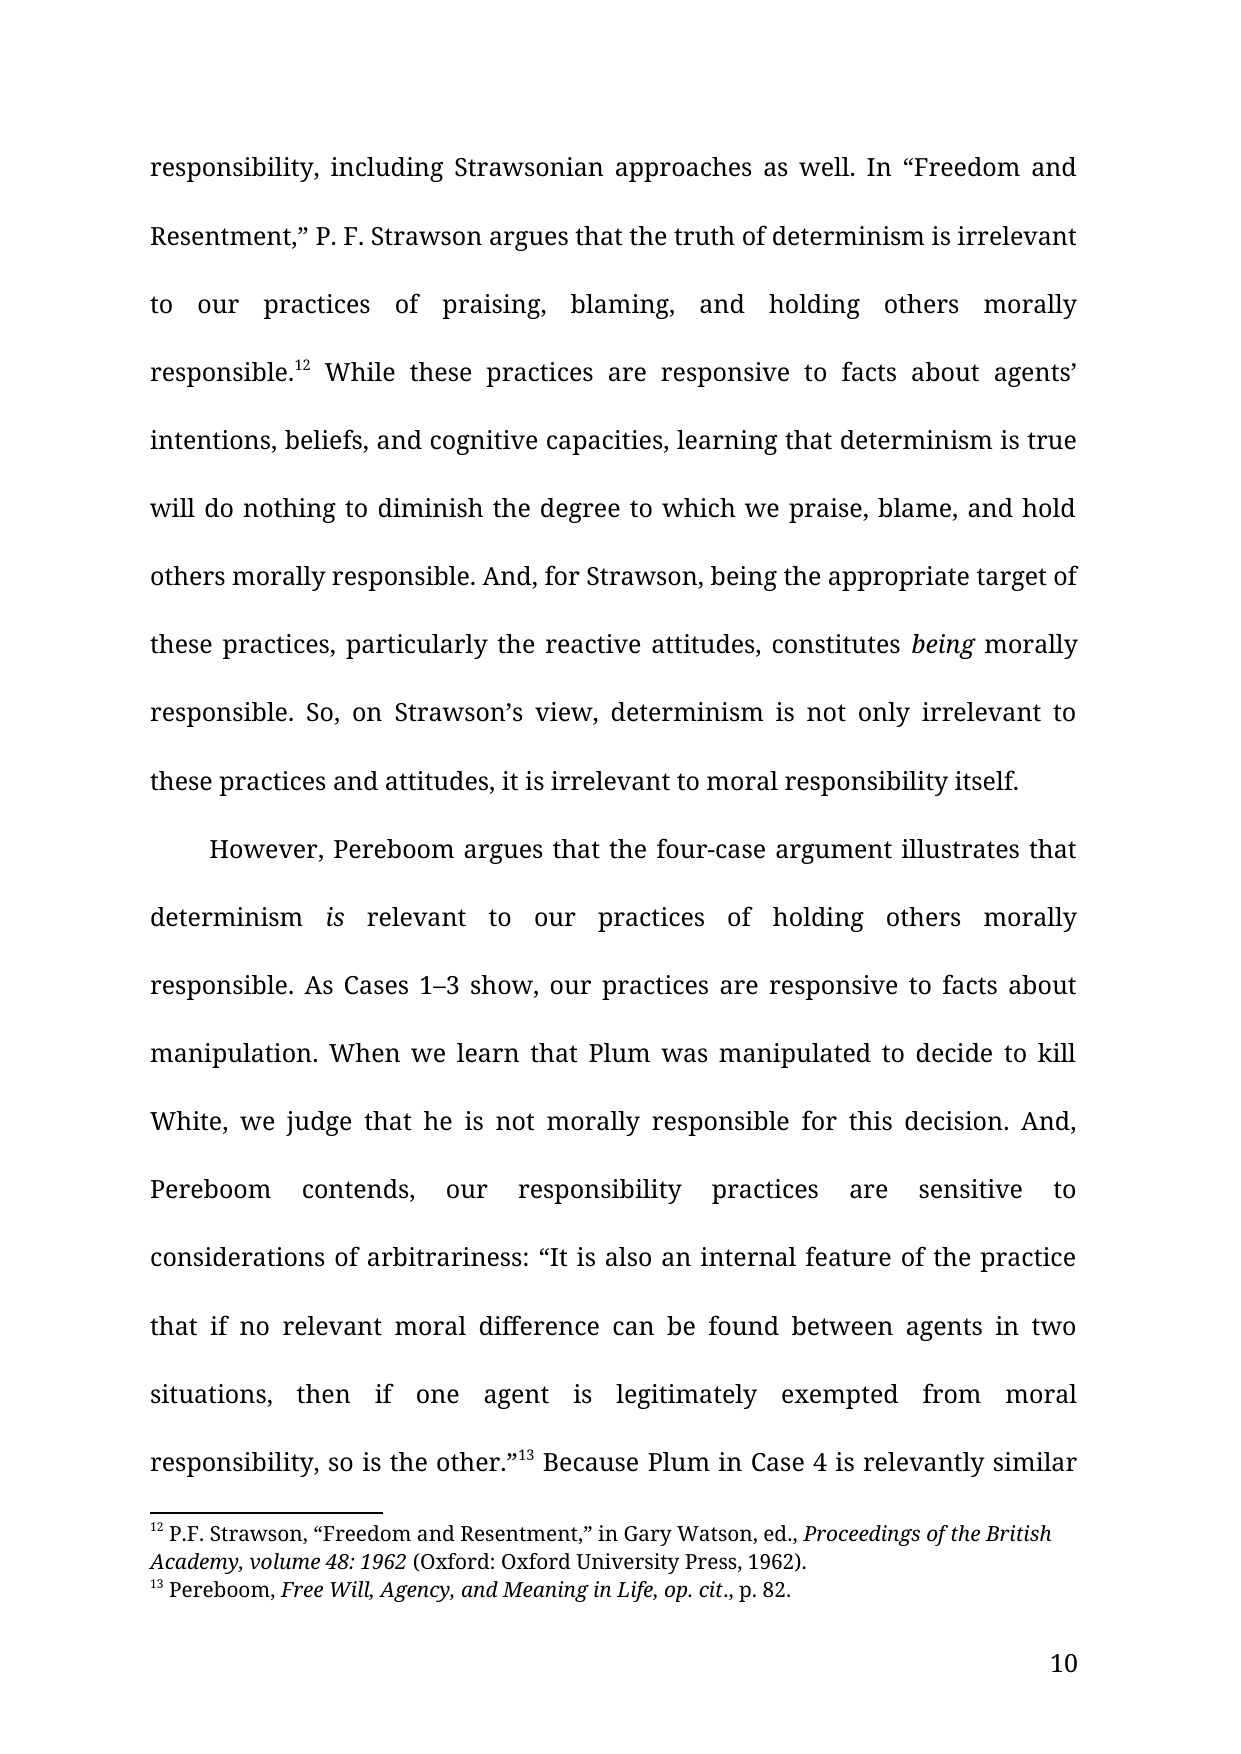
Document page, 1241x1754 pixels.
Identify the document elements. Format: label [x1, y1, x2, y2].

text [150, 831, 1078, 1478]
text [150, 150, 1078, 797]
